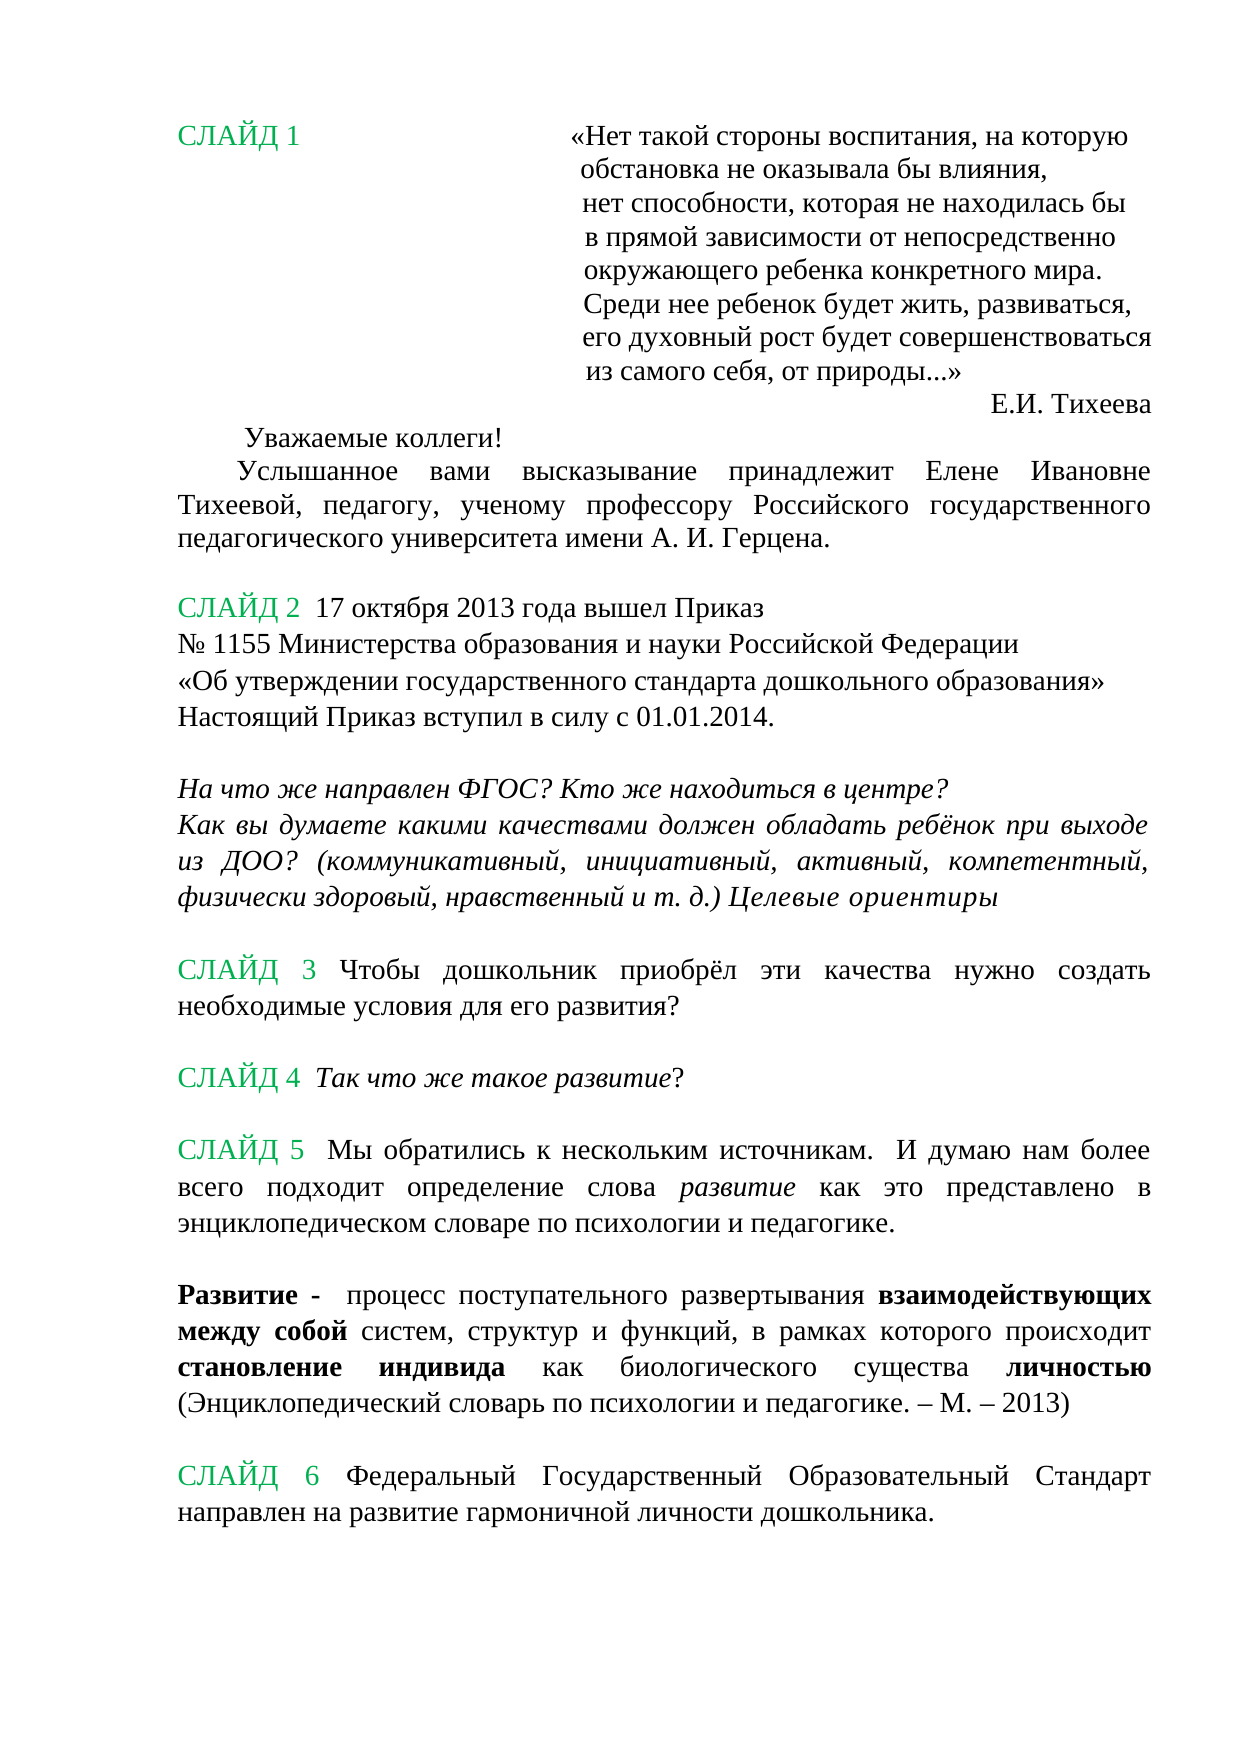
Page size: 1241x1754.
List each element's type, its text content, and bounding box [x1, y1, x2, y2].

text СЛАЙД 3 Чтобы дошкольник приобрёл эти качества нужно создать необходимые условия для его развития? [177, 952, 1152, 1021]
text Услышанное вами высказывание принадлежит Елене Ивановне Тихеевой, педагогу, ученому профессору Российского государственного педагогического университета имени А. И. Герцена. [177, 453, 1152, 554]
text Развитие - процесс поступательного развертывания взаимодействующих между собой систем, структур и функций, в рамках которого происходит становление индивида как биологического существа личностью (Энциклопедический словарь по психологии и педагогике. – М. – 2013) [177, 1277, 1152, 1419]
text № 1155 Министерства образования и науки Российской Федерации [177, 626, 1152, 660]
text Е.И. Тихеева [177, 386, 1152, 420]
text СЛАЙД 2 17 октября 2013 года вышел Приказ [177, 590, 1152, 624]
text Уважаемые коллеги! [177, 420, 1152, 453]
text СЛАЙД 1 «Нет такой стороны воспитания, на которую [177, 118, 1152, 152]
text Настоящий Приказ вступил в силу с 01.01.2014. [177, 699, 1152, 732]
text из самого себя, от природы...» [177, 353, 1152, 386]
text На что же направлен ФГОС? Кто же находиться в центре? [177, 771, 1152, 804]
text в прямой зависимости от непосредственно [177, 219, 1152, 252]
text СЛАЙД 6 Федеральный Государственный Образовательный Стандарт направлен на развитие гармоничной личности дошкольника. [177, 1458, 1152, 1527]
text его духовный рост будет совершенствоваться [177, 319, 1152, 353]
text Среди нее ребенок будет жить, развиваться, [177, 286, 1152, 319]
text СЛАЙД 4 Так что же такое развитие? [177, 1060, 1152, 1094]
text окружающего ребенка конкретного мира. [177, 252, 1152, 286]
text «Об утверждении государственного стандарта дошкольного образования» [177, 663, 1152, 696]
text обстановка не оказывала бы влияния, [177, 152, 1152, 185]
text Как вы думаете какими качествами должен обладать ребёнок при выходе из ДОО? (коммуникативный, инициативный, активный, компетентный, физически здоровый, нравственный и т. д.) Целевые ориентиры [177, 807, 1152, 913]
text нет способности, которая не находилась бы [177, 185, 1152, 219]
text СЛАЙД 5 Мы обратились к нескольким источникам. И думаю нам более всего подходит определение слова развитие как это представлено в энциклопедическом словаре по психологии и педагогике. [177, 1132, 1152, 1238]
